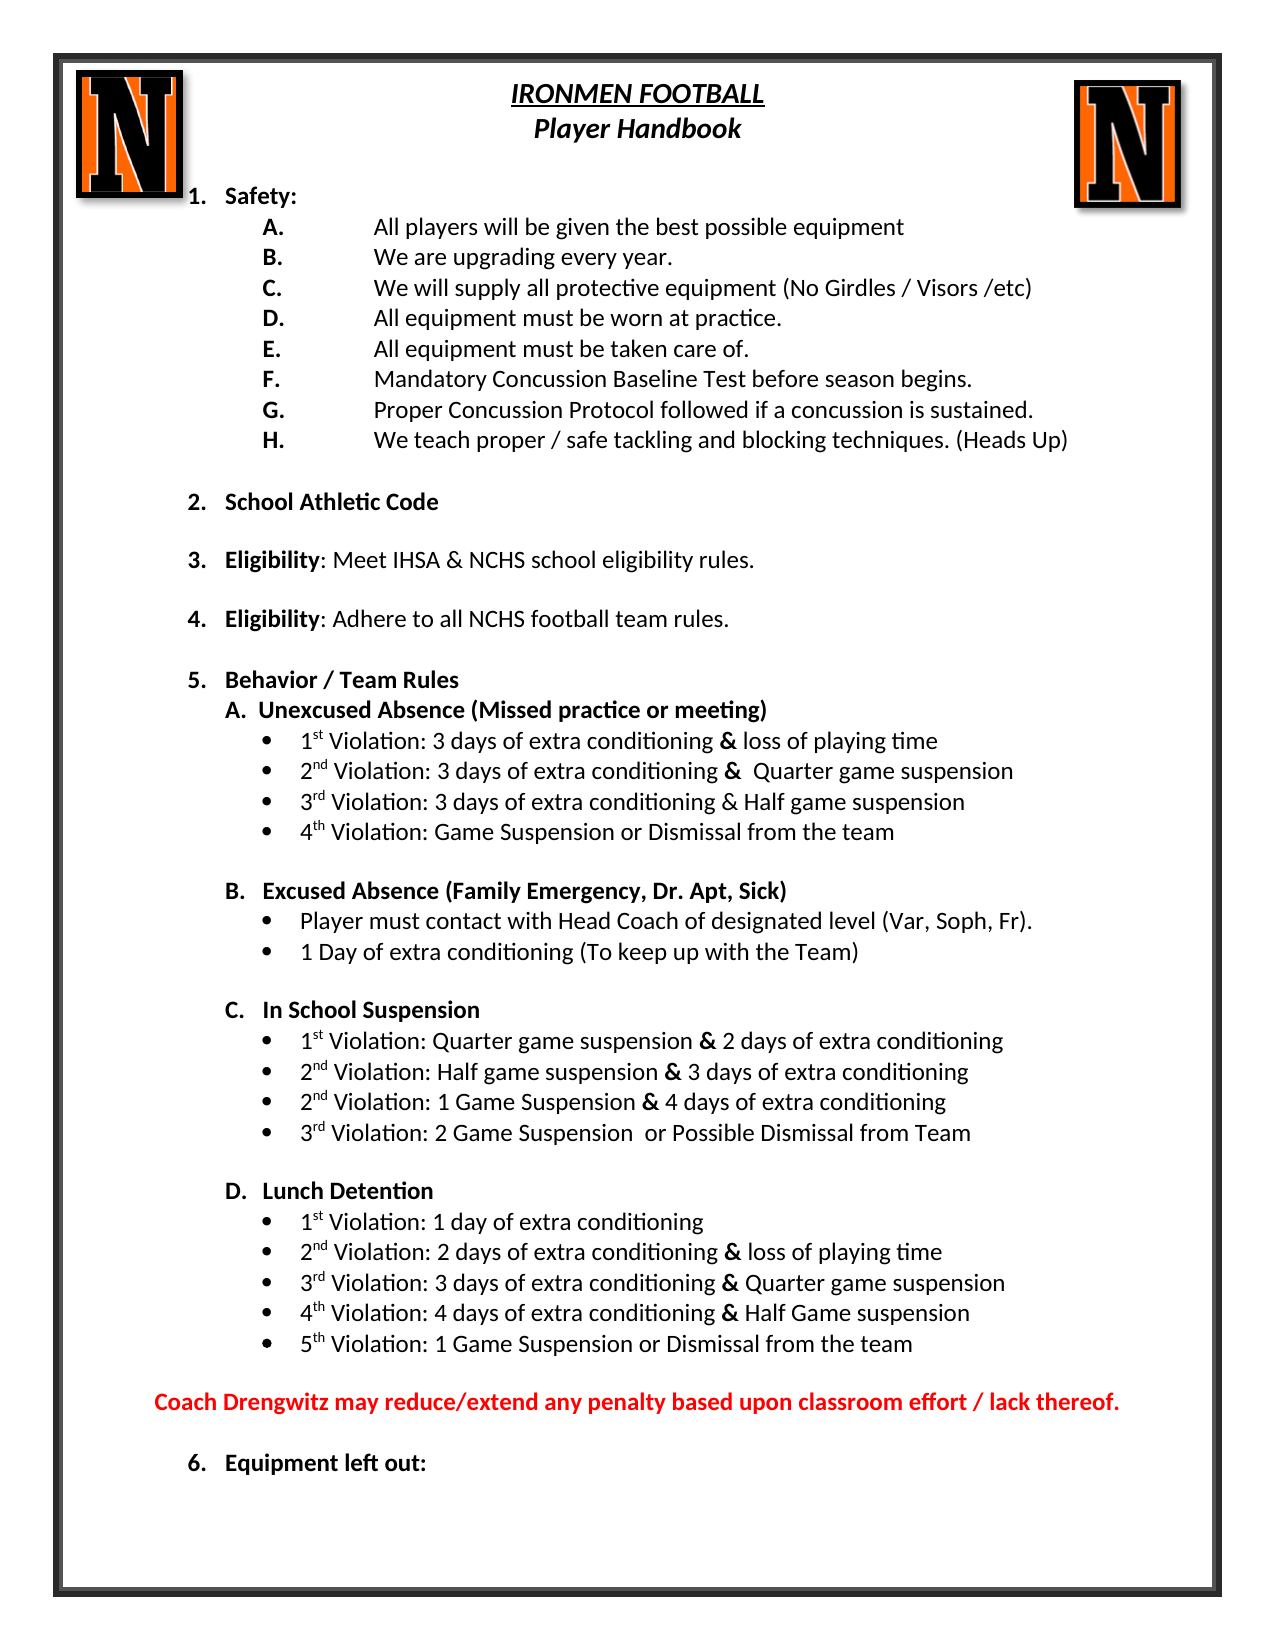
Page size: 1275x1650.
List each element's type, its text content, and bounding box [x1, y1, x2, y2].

list We teach proper / safe tackling and blocking techniques. (Heads Up) [262, 425, 1125, 455]
list 3rd Violation: 3 days of extra conditioning & Half game suspension [262, 786, 1125, 816]
list Player must contact with Head Coach of designated level (Var, Soph, Fr). [262, 906, 1125, 936]
list Safety: [187, 181, 1125, 211]
list 3rd Violation: 2 Game Suspension or Possible Dismissal from Team [262, 1117, 1125, 1175]
picture [82, 77, 176, 192]
list 1 Day of extra conditioning (To keep up with the Team) [262, 936, 1125, 994]
list Eligibility: Adhere to all NCHS football team rules. [187, 603, 1125, 633]
list All equipment must be worn at practice. [262, 303, 1125, 333]
list Eligibility: Meet IHSA & NCHS school eligibility rules. [187, 544, 1125, 603]
list 2nd Violation: 3 days of extra conditioning & Quarter game suspension [262, 755, 1125, 786]
list 5th Violation: 1 Game Suspension or Dismissal from the team [262, 1328, 1125, 1386]
list Proper Concussion Protocol followed if a concussion is sustained. [262, 394, 1125, 425]
list 4th Violation: Game Suspension or Dismissal from the team [262, 816, 1125, 875]
list School Athletic Code [187, 486, 1125, 544]
list In School Suspension [225, 994, 1125, 1025]
list 2nd Violation: 1 Game Suspension & 4 days of extra conditioning [262, 1086, 1125, 1117]
list We will supply all protective equipment (No Girdles / Visors /etc) [262, 272, 1125, 303]
text Coach Drengwitz may reduce/extend any penalty based upon classroom effort / lack thereof. [150, 1386, 1125, 1417]
list 4th Violation: 4 days of extra conditioning & Half Game suspension [262, 1297, 1125, 1328]
list A. Unexcused Absence (Missed practice or meeting) [225, 694, 1125, 725]
list Excused Absence (Family Emergency, Dr. Apt, Sick) [225, 875, 1125, 906]
list 2nd Violation: 2 days of extra conditioning & loss of playing time [262, 1236, 1125, 1267]
list 2nd Violation: Half game suspension & 3 days of extra conditioning [262, 1056, 1125, 1086]
list 1st Violation: 1 day of extra conditioning [262, 1206, 1125, 1236]
list All equipment must be taken care of. [262, 333, 1125, 364]
list Mandatory Concussion Baseline Test before season begins. [262, 364, 1125, 394]
list We are upgrading every year. [262, 242, 1125, 272]
picture [1070, 76, 1194, 221]
list 3rd Violation: 3 days of extra conditioning & Quarter game suspension [262, 1267, 1125, 1297]
list Equipment left out: [187, 1447, 1125, 1478]
list 1st Violation: Quarter game suspension & 2 days of extra conditioning [262, 1025, 1125, 1056]
list All players will be given the best possible equipment [262, 211, 1125, 242]
list 1st Violation: 3 days of extra conditioning & loss of playing time [262, 725, 1125, 755]
list Behavior / Team Rules [187, 664, 1125, 694]
list Lunch Detention [225, 1175, 1125, 1206]
